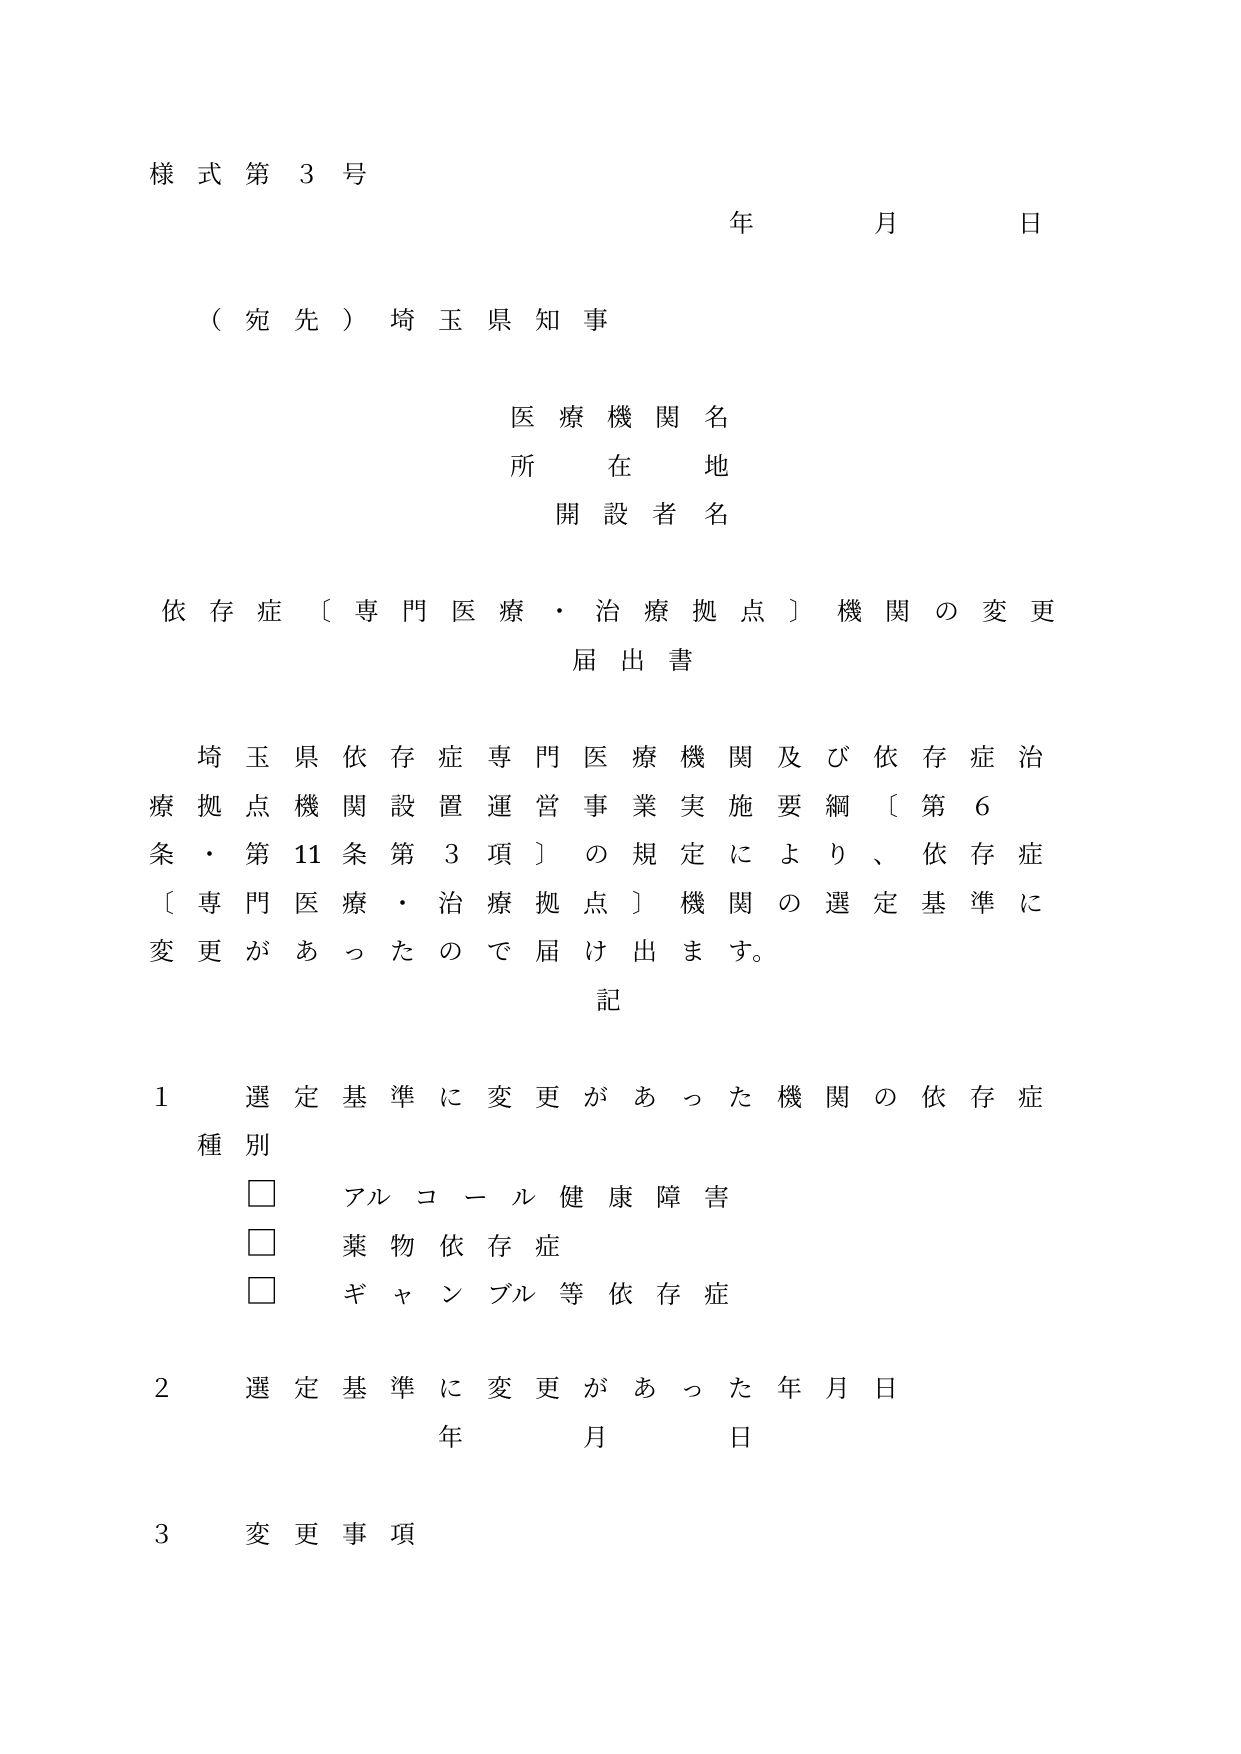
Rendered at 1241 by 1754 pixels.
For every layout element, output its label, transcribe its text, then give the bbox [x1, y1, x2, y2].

text ３ 変更事項 [149, 1508, 1091, 1557]
text 医療機関名 [149, 392, 752, 440]
text 開設者名 [149, 489, 752, 537]
text （宛先）埼玉県知事 [149, 294, 1091, 343]
text 年 月 日 [149, 197, 1067, 246]
text □ 薬物依存症 [149, 1217, 1091, 1265]
text 様式第３号 [149, 149, 1091, 197]
text 埼玉県依存症専門医療機関及び依存症治療拠点機関設置運営事業実施要綱〔第６条・第11条第３項〕の規定により、依存症〔専門医療・治療拠点〕機関の選定基準に変更があったので届け出ます。 [149, 731, 1091, 974]
text □ ギャンブル等依存症 [149, 1265, 1091, 1314]
text □ アルコール健康障害 [149, 1168, 1091, 1217]
text １ 選定基準に変更があった機関の依存症種別 [149, 1071, 1091, 1168]
text 年 月 日 [149, 1411, 1091, 1459]
text 依存症〔専門医療・治療拠点〕機関の変更届出書 [149, 586, 1091, 683]
text 所 在 地 [149, 440, 752, 489]
text ２ 選定基準に変更があった年月日 [149, 1362, 1091, 1411]
text 記 [149, 974, 1091, 1023]
